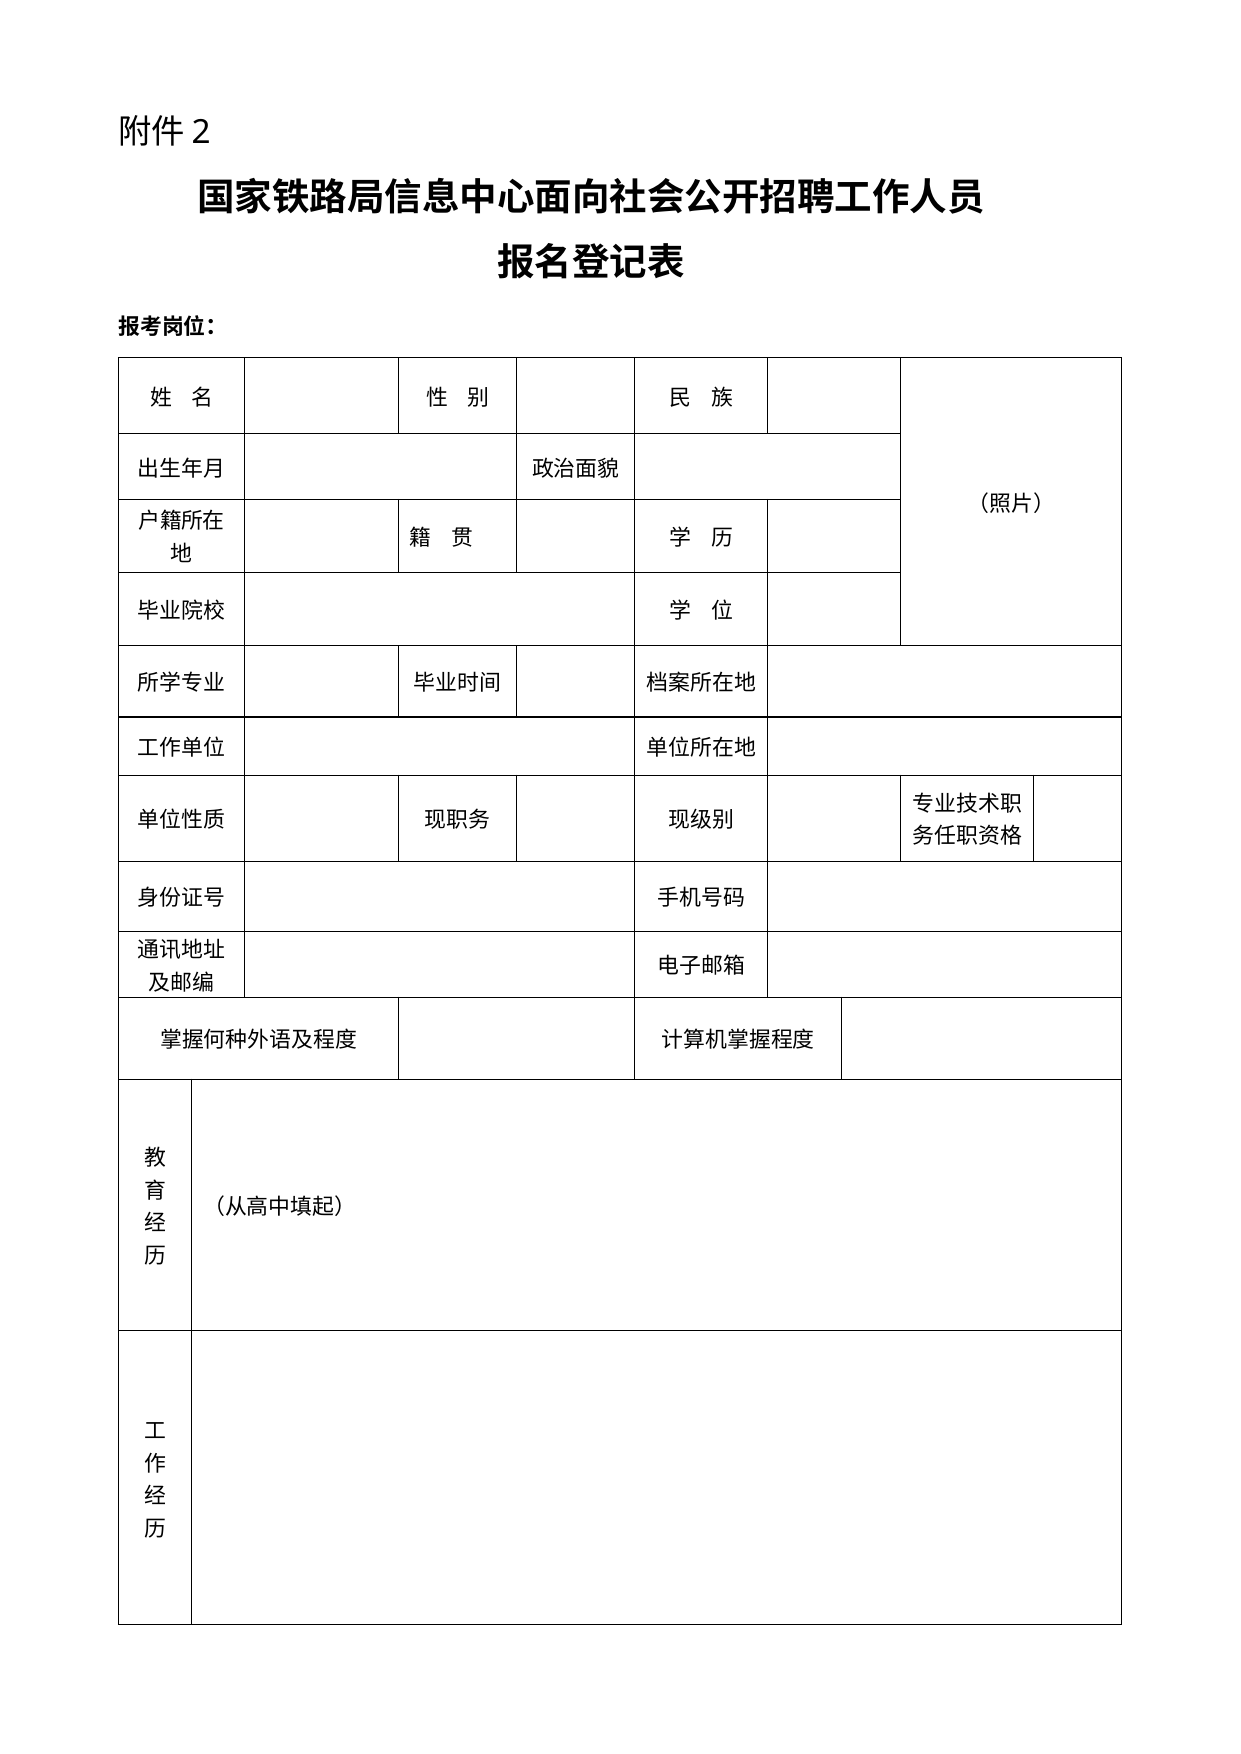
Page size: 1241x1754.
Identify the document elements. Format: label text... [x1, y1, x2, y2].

table_cell 手机号码 [635, 862, 767, 931]
table_cell [635, 434, 900, 499]
table_cell 通讯地址及邮编 [119, 932, 244, 997]
table_cell [1034, 776, 1121, 861]
table_cell [517, 500, 634, 572]
text 附件2 [118, 97, 1063, 162]
table_cell 学 历 [635, 500, 767, 572]
table_cell [768, 573, 900, 645]
table_cell 学 位 [635, 573, 767, 645]
table_cell 身份证号 [119, 862, 244, 931]
table_header [517, 358, 634, 433]
table_cell 现级别 [635, 776, 767, 861]
table_cell [768, 776, 900, 861]
table_cell 专业技术职务任职资格 [901, 776, 1033, 861]
table_cell [245, 500, 398, 572]
table_header 民 族 [635, 358, 767, 433]
table_cell 现职务 [399, 776, 516, 861]
table_header 姓 名 [119, 358, 244, 433]
table_cell [245, 434, 516, 499]
table_cell [768, 718, 1121, 774]
table_cell （从高中填起） [192, 1080, 1121, 1330]
table_cell [517, 776, 634, 861]
table_cell [245, 776, 398, 861]
table_cell 毕业时间 [399, 646, 516, 716]
table_cell [245, 646, 398, 716]
table_cell 掌握何种外语及程度 [119, 998, 398, 1078]
table_cell [768, 862, 1121, 931]
table_cell 政治面貌 [517, 434, 634, 499]
text 国家铁路局信息中心面向社会公开招聘工作人员 [118, 162, 1063, 227]
table_cell [245, 573, 634, 645]
table_cell 工 作 经 历 [119, 1331, 191, 1624]
table_cell [399, 998, 634, 1078]
table_cell [245, 862, 634, 931]
text 报名登记表 [118, 227, 1063, 292]
table_cell [517, 646, 634, 716]
table_cell [842, 998, 1121, 1078]
table_cell 所学专业 [119, 646, 244, 716]
table_cell 档案所在地 [635, 646, 767, 716]
table_header [768, 358, 900, 433]
table_cell [192, 1331, 1121, 1624]
table_cell 单位所在地 [635, 718, 767, 774]
table_cell [245, 932, 634, 997]
table_cell [768, 932, 1121, 997]
text 报考岗位： [118, 292, 1063, 357]
table_cell 计算机掌握程度 [635, 998, 841, 1078]
table_cell 电子邮箱 [635, 932, 767, 997]
table_cell 籍 贯 [399, 500, 516, 572]
table_cell [245, 718, 634, 774]
table_cell 教 育 经 历 [119, 1080, 191, 1330]
table_cell 工作单位 [119, 718, 244, 774]
table_cell [768, 500, 900, 572]
table_header [245, 358, 398, 433]
table_cell 毕业院校 [119, 573, 244, 645]
table_cell 户籍所在地 [119, 500, 244, 572]
table_header 性 别 [399, 358, 516, 433]
table_cell 单位性质 [119, 776, 244, 861]
table_header （照片） [901, 358, 1121, 645]
table_cell [768, 646, 1121, 716]
table_cell 出生年月 [119, 434, 244, 499]
